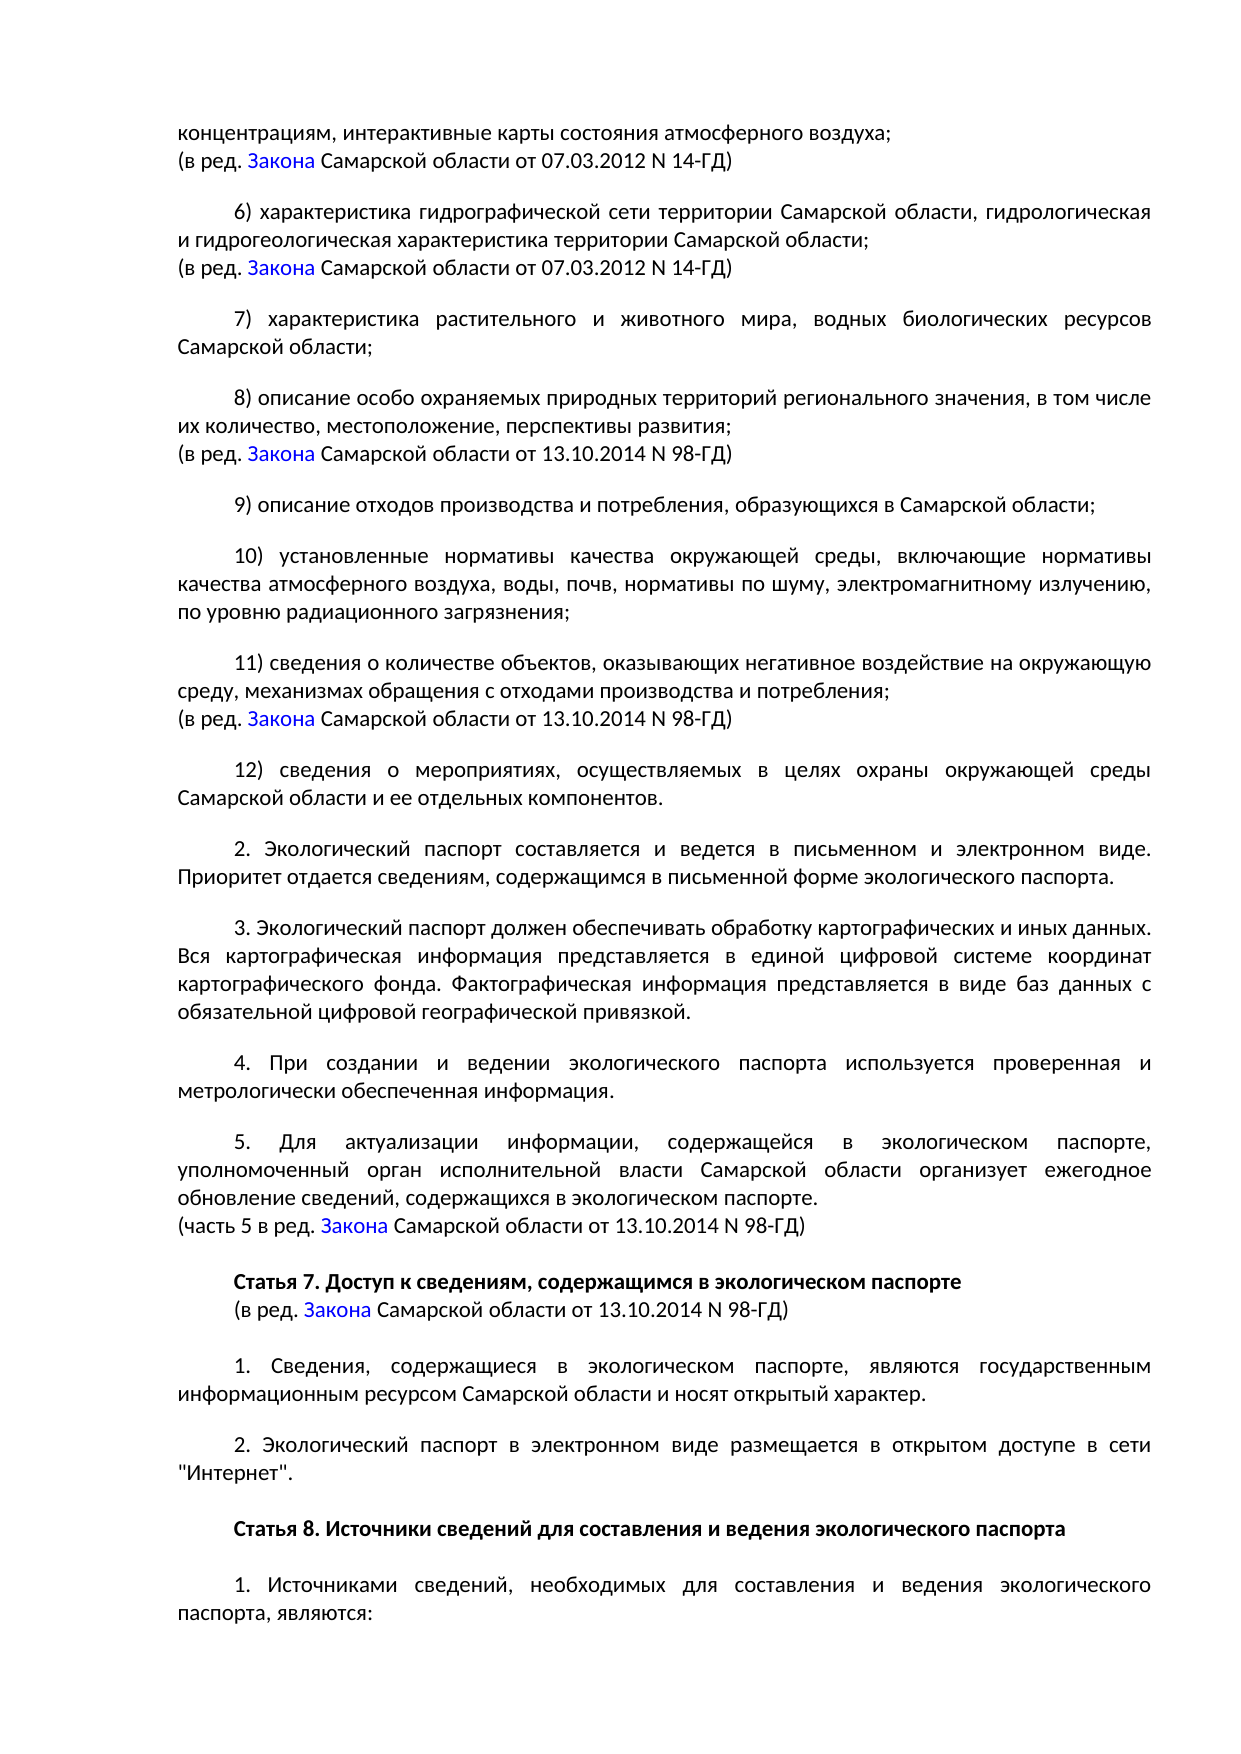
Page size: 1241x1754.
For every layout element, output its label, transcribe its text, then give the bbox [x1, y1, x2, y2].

text (в ред. Закона Самарской области от 07.03.2012 N 14-ГД) [177, 146, 1152, 174]
text (в ред. Закона Самарской области от 13.10.2014 N 98-ГД) [177, 1295, 1152, 1323]
text 7) характеристика растительного и животного мира, водных биологических ресурсов Самарской области; [177, 304, 1152, 360]
text 9) описание отходов производства и потребления, образующихся в Самарской области; [177, 490, 1152, 518]
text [177, 118, 1152, 146]
text (в ред. Закона Самарской области от 13.10.2014 N 98-ГД) [177, 704, 1152, 732]
text 12) сведения о мероприятиях, осуществляемых в целях охраны окружающей среды Самарской области и ее отдельных компонентов. [177, 755, 1152, 811]
title Статья 7. Доступ к сведениям, содержащимся в экологическом паспорте [177, 1267, 1152, 1295]
text 5. Для актуализации информации, содержащейся в экологическом паспорте, уполномоченный орган исполнительной власти Самарской области организует ежегодное обновление сведений, содержащихся в экологическом паспорте. [177, 1127, 1152, 1211]
text 3. Экологический паспорт должен обеспечивать обработку картографических и иных данных. Вся картографическая информация представляется в единой цифровой системе координат картографического фонда. Фактографическая информация представляется в виде баз данных с обязательной цифровой географической привязкой. [177, 913, 1152, 1025]
text 2. Экологический паспорт в электронном виде размещается в открытом доступе в сети "Интернет". [177, 1430, 1152, 1486]
text 11) сведения о количестве объектов, оказывающих негативное воздействие на окружающую среду, механизмах обращения с отходами производства и потребления; [177, 648, 1152, 704]
text (в ред. Закона Самарской области от 07.03.2012 N 14-ГД) [177, 253, 1152, 281]
title Статья 8. Источники сведений для составления и ведения экологического паспорта [177, 1514, 1152, 1542]
text (в ред. Закона Самарской области от 13.10.2014 N 98-ГД) [177, 439, 1152, 467]
text (часть 5 в ред. Закона Самарской области от 13.10.2014 N 98-ГД) [177, 1211, 1152, 1239]
text 6) характеристика гидрографической сети территории Самарской области, гидрологическая и гидрогеологическая характеристика территории Самарской области; [177, 197, 1152, 253]
text 10) установленные нормативы качества окружающей среды, включающие нормативы качества атмосферного воздуха, воды, почв, нормативы по шуму, электромагнитному излучению, по уровню радиационного загрязнения; [177, 541, 1152, 625]
text 8) описание особо охраняемых природных территорий регионального значения, в том числе их количество, местоположение, перспективы развития; [177, 383, 1152, 439]
text 4. При создании и ведении экологического паспорта используется проверенная и метрологически обеспеченная информация. [177, 1048, 1152, 1104]
text 1. Сведения, содержащиеся в экологическом паспорте, являются государственным информационным ресурсом Самарской области и носят открытый характер. [177, 1351, 1152, 1407]
text 1. Источниками сведений, необходимых для составления и ведения экологического паспорта, являются: [177, 1570, 1152, 1626]
text 2. Экологический паспорт составляется и ведется в письменном и электронном виде. Приоритет отдается сведениям, содержащимся в письменной форме экологического паспорта. [177, 834, 1152, 890]
